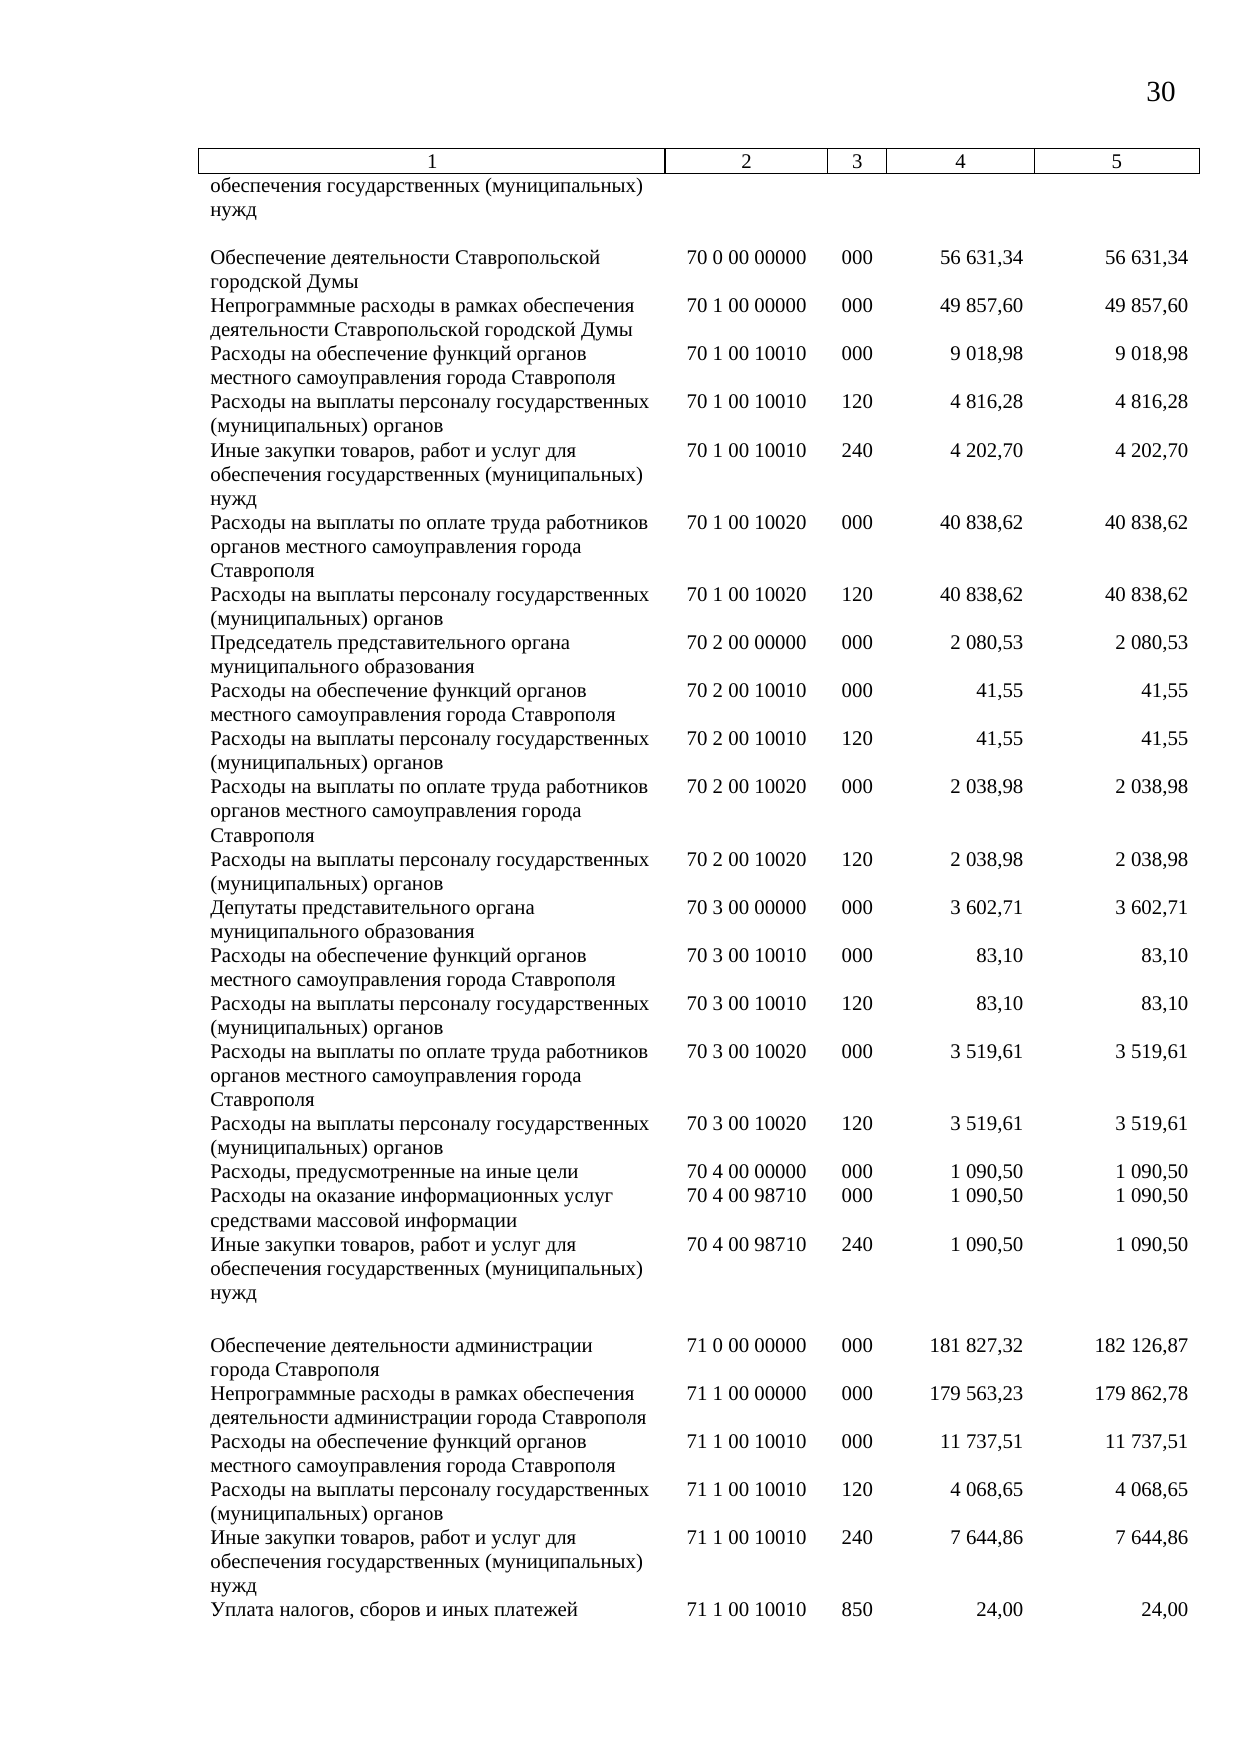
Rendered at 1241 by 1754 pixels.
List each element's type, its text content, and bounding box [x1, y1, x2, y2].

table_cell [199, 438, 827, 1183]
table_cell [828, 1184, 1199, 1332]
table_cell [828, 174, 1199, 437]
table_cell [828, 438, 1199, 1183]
table_header 1 [199, 149, 664, 173]
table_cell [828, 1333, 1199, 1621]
table_header 5 [1035, 149, 1199, 173]
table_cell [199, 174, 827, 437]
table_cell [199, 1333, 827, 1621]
table_header 3 [828, 149, 886, 173]
table_header 4 [887, 149, 1034, 173]
table_header 2 [666, 149, 827, 173]
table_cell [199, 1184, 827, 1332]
